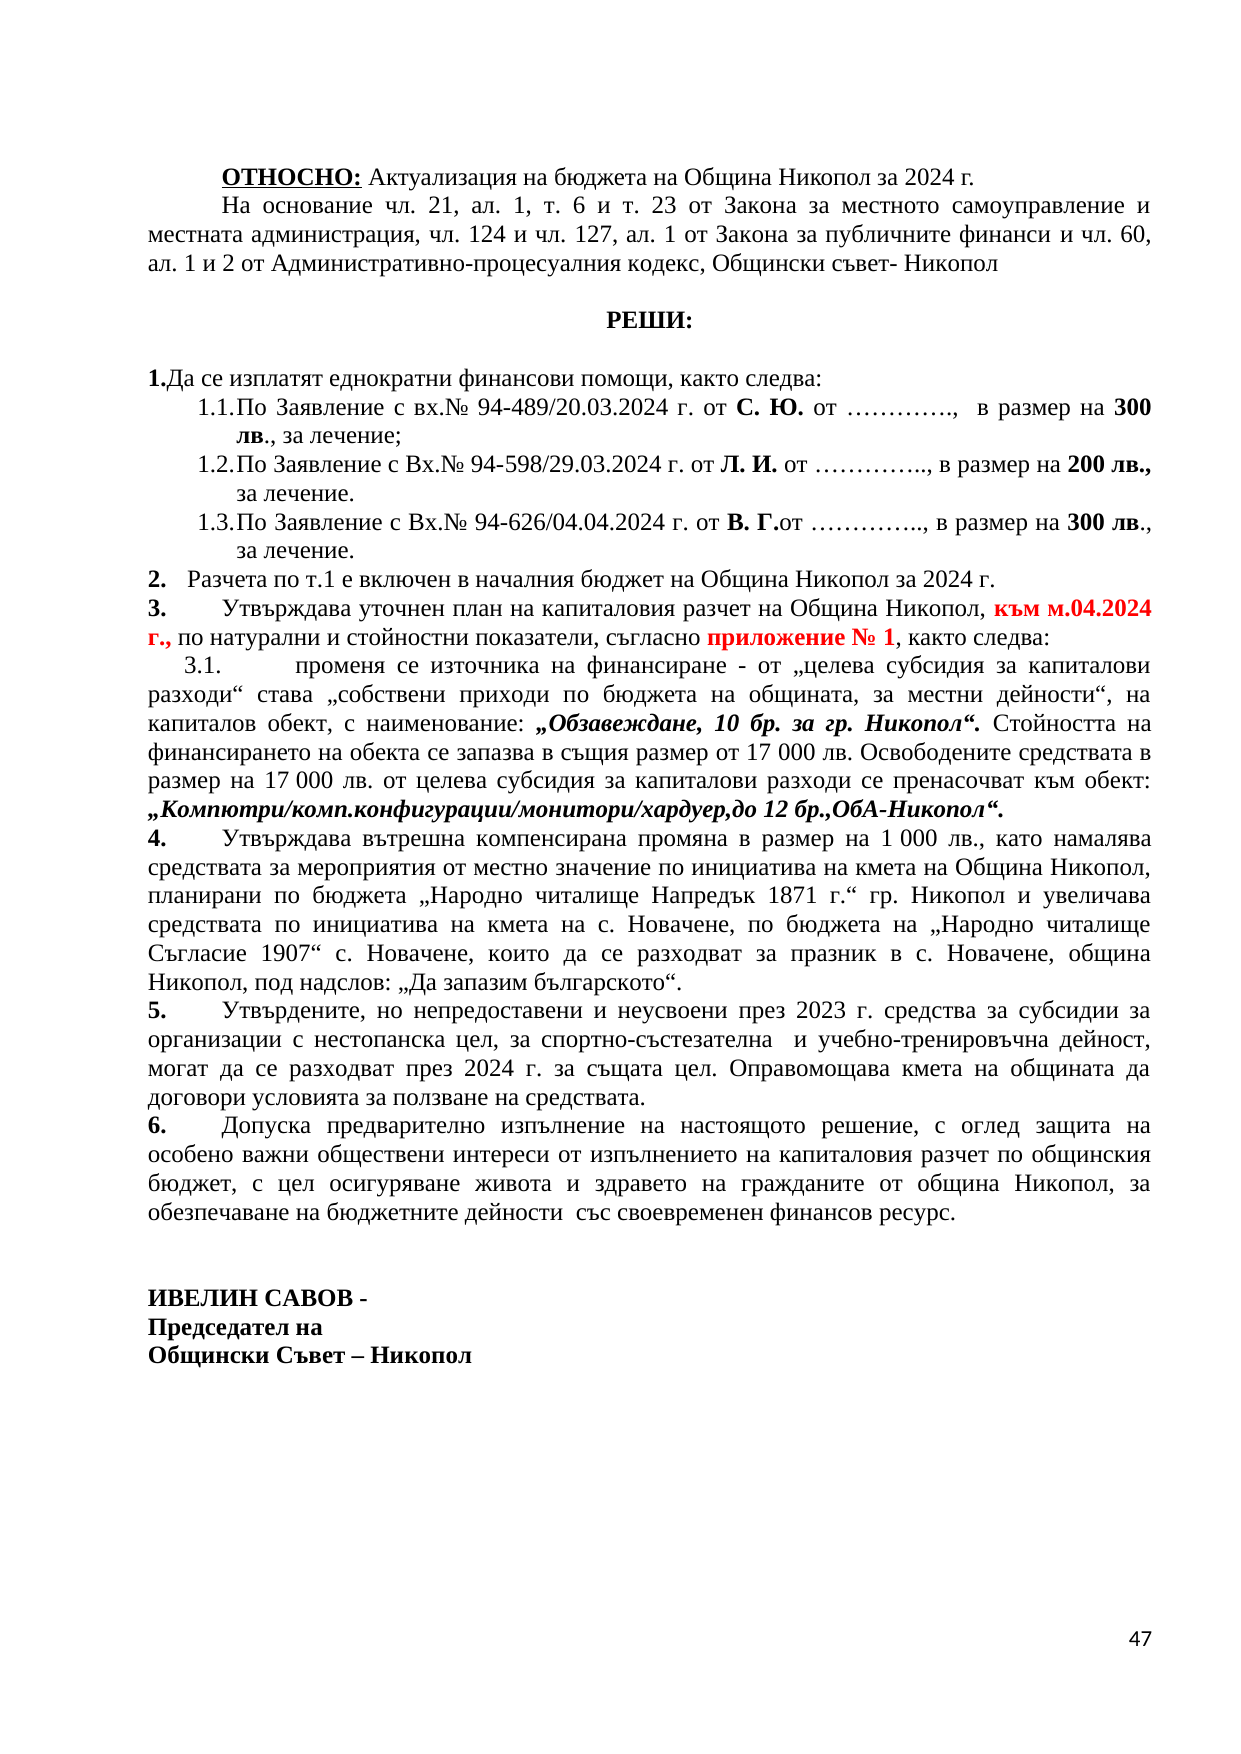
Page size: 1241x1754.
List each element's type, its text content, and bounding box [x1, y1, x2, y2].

text ОТНОСНО: Актуализация на бюджета на Община Никопол за 2024 г. [148, 162, 1152, 190]
text Председател на [148, 1312, 1152, 1340]
list По Заявление с Вх.№ 94-598/29.03.2024 г. от Л. И. от ………….., в размер на 200 лв., за лечение. [197, 449, 1152, 507]
list Разчета по т.1 е включен в началния бюджет на Община Никопол за 2024 г. [148, 564, 1152, 593]
text 1.Да се изплатят еднократни финансови помощи, както следва: [148, 363, 1152, 392]
list По Заявление с Вх.№ 94-626/04.04.2024 г. от В. Г.от ………….., в размер на 300 лв., за лечение. [197, 507, 1152, 564]
text ИВЕЛИН САВОВ - [148, 1283, 1152, 1312]
list Утвърждава уточнен план на капиталовия разчет на Община Никопол, към м.04.2024 г., по натурални и стойностни показатели, съгласно приложение № 1, както следва: [148, 593, 1152, 650]
list Утвърдените, но непредоставени и неусвоени през 2023 г. средства за субсидии за организации с нестопанска цел, за спортно-състезателна и учебно-тренировъчна дейност, могат да се разходват през 2024 г. за същата цел. Оправомощава кмета на общината да договори условията за ползване на средствата. [148, 995, 1152, 1110]
text РЕШИ: [148, 305, 1152, 334]
list По Заявление с вх.№ 94-489/20.03.2024 г. от С. Ю. от …………., в размер на 300 лв., за лечение; [197, 392, 1152, 449]
list Допуска предварително изпълнение на настоящото решение, с оглед защита на особено важни обществени интереси от изпълнението на капиталовия разчет по общинския бюджет, с цел осигуряване живота и здравето на гражданите от община Никопол, за обезпечаване на бюджетните дейности със своевременен финансов ресурс. [148, 1110, 1152, 1225]
text Общински Съвет – Никопол [148, 1340, 1152, 1369]
text На основание чл. 21, ал. 1, т. 6 и т. 23 от Закона за местното самоуправление и местната администрация, чл. 124 и чл. 127, ал. 1 от Закона за публичните финанси и чл. 60, ал. 1 и 2 от Административно-процесуалния кодекс, Общински съвет- Никопол [148, 190, 1152, 277]
list променя се източника на финансиране - от „целева субсидия за капиталови разходи“ става „собствени приходи по бюджета на общината, за местни дейности“, на капиталов обект, с наименование: „Обзавеждане, 10 бр. за гр. Никопол“. Стойността на финансирането на обекта се запазва в същия размер от 17 000 лв. Освободените средствата в размер на 17 000 лв. от целева субсидия за капиталови разходи се пренасочват към обект: „Компютри/комп.конфигурации/монитори/хардуер,до 12 бр.,ОбА-Никопол“. [148, 650, 1152, 823]
list Утвърждава вътрешна компенсирана промяна в размер на 1 000 лв., като намалява средствата за мероприятия от местно значение по инициатива на кмета на Община Никопол, планирани по бюджета „Народно читалище Напредък 1871 г.“ гр. Никопол и увеличава средствата по инициатива на кмета на с. Новачене, по бюджета на „Народно читалище Съгласие 1907“ с. Новачене, които да се разходват за празник в с. Новачене, община Никопол, под надслов: „Да запазим българското“. [148, 823, 1152, 995]
